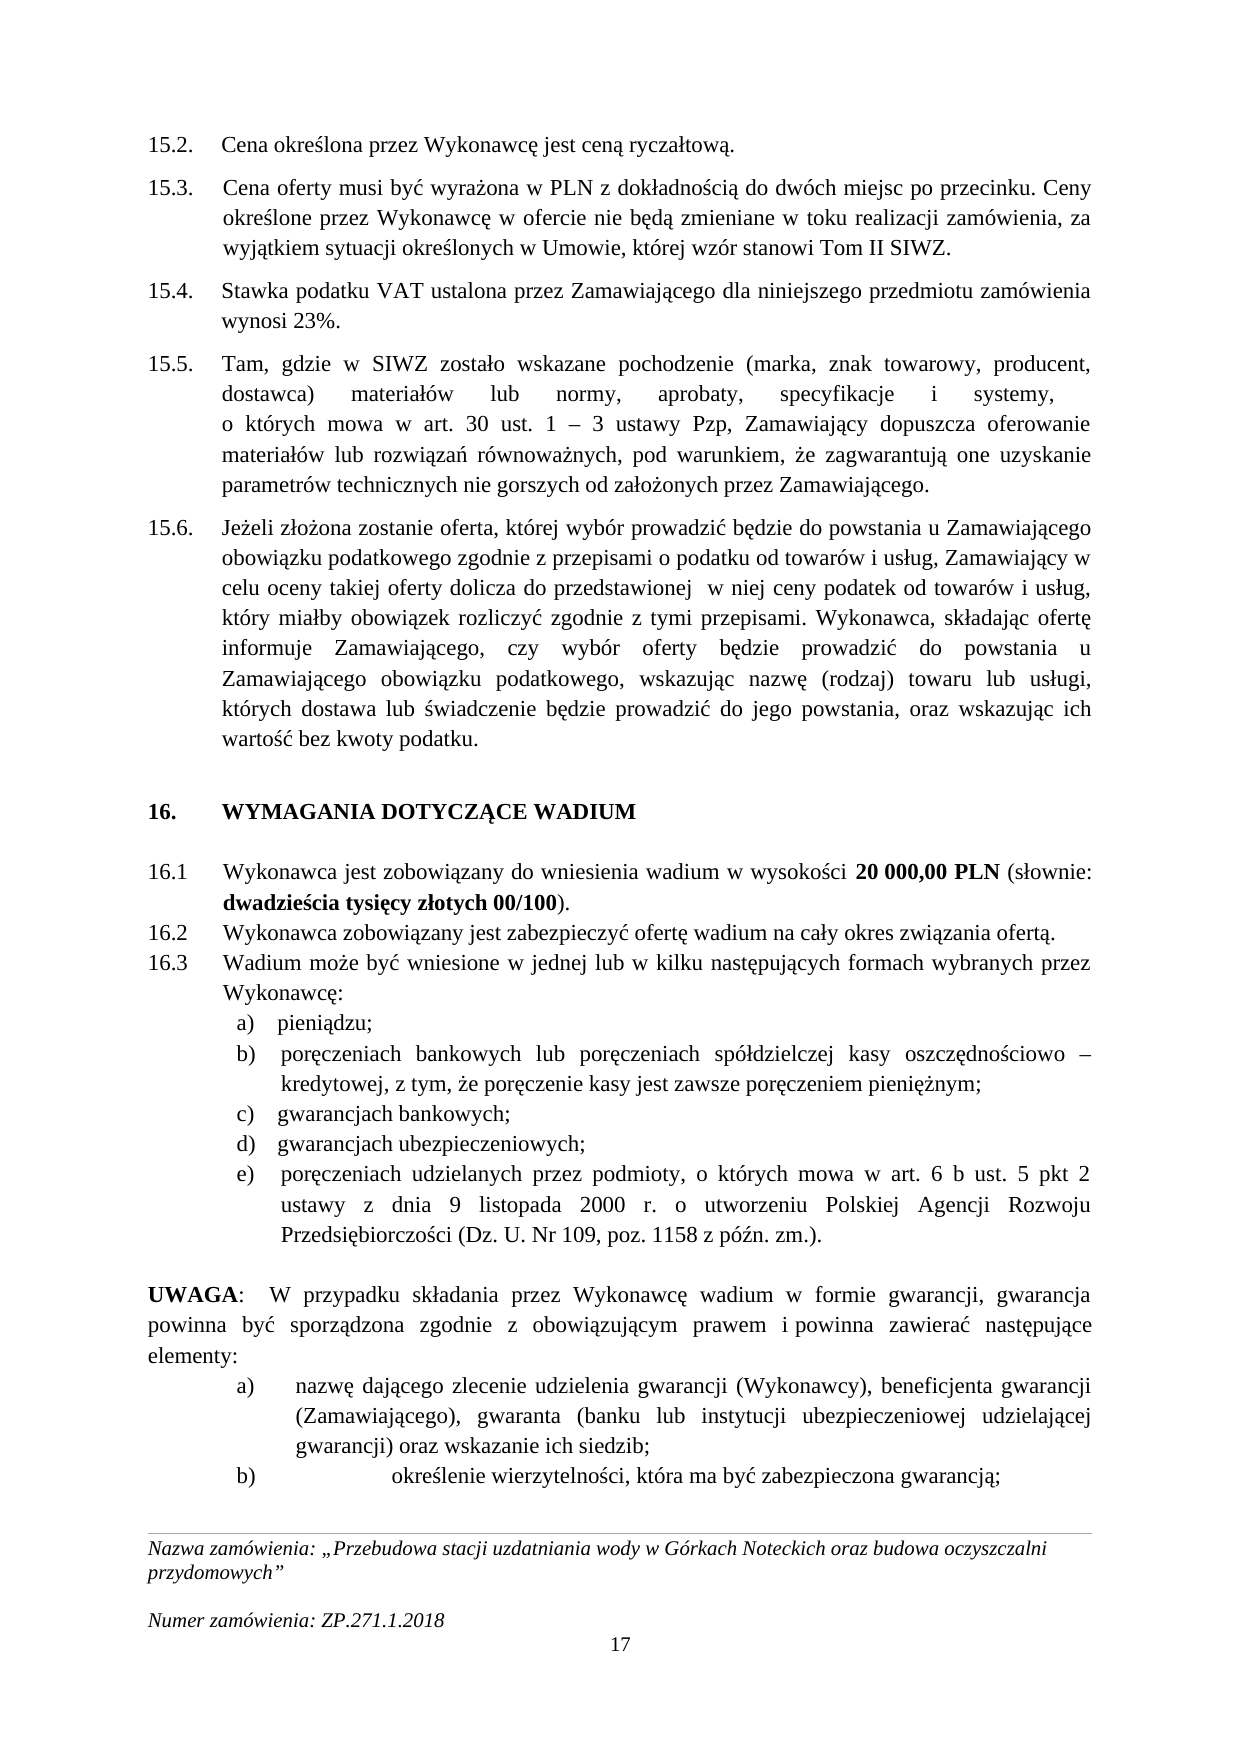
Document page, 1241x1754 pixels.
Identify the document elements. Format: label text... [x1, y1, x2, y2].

text 15.3. Cena oferty musi być wyrażona w PLN z dokładnością do dwóch miejsc po przecinku. Ceny określone przez Wykonawcę w ofercie nie będą zmieniane w toku realizacji zamówienia, za wyjątkiem sytuacji określonych w Umowie, której wzór stanowi Tom II SIWZ. [148, 174, 1092, 261]
text 15.4. Stawka podatku VAT ustalona przez Zamawiającego dla niniejszego przedmiotu zamówienia wynosi 23%. [148, 277, 1092, 334]
list poręczeniach bankowych lub poręczeniach spółdzielczej kasy oszczędnościowo – kredytowej, z tym, że poręczenie kasy jest zawsze poręczeniem pieniężnym; [236, 1040, 1092, 1096]
list poręczeniach udzielanych przez podmioty, o których mowa w art. 6 b ust. 5 pkt 2 ustawy z dnia 9 listopada 2000 r. o utworzeniu Polskiej Agencji Rozwoju Przedsiębiorczości (Dz. U. Nr 109, poz. 1158 z późn. zm.). [236, 1161, 1092, 1247]
list nazwę dającego zlecenie udzielenia gwarancji (Wykonawcy), beneficjenta gwarancji (Zamawiającego), gwaranta (banku lub instytucji ubezpieczeniowej udzielającej gwarancji) oraz wskazanie ich siedzib; [236, 1372, 1092, 1459]
text 15.2. Cena określona przez Wykonawcę jest ceną ryczałtową. [148, 131, 1092, 158]
list Wykonawca jest zobowiązany do wniesienia wadium w wysokości 20 000,00 PLN (słownie: dwadzieścia tysięcy złotych 00/100). [148, 858, 1092, 915]
list gwarancjach ubezpieczeniowych; [236, 1130, 1092, 1157]
text 15.5. Tam, gdzie w SIWZ zostało wskazane pochodzenie (marka, znak towarowy, producent, dostawca) materiałów lub normy, aprobaty, specyfikacje i systemy, o których mowa w art. 30 ust. 1 – 3 ustawy Pzp, Zamawiający dopuszcza oferowanie materiałów lub rozwiązań równoważnych, pod warunkiem, że zagwarantują one uzyskanie parametrów technicznych nie gorszych od założonych przez Zamawiającego. [148, 350, 1092, 497]
text 16. WYMAGANIA DOTYCZĄCE WADIUM [148, 798, 1092, 824]
list określenie wierzytelności, która ma być zabezpieczona gwarancją; [236, 1463, 1092, 1489]
list Wykonawca zobowiązany jest zabezpieczyć ofertę wadium na cały okres związania ofertą. [148, 919, 1092, 945]
text UWAGA: W przypadku składania przez Wykonawcę wadium w formie gwarancji, gwarancja powinna być sporządzona zgodnie z obowiązującym prawem i powinna zawierać następujące elementy: [148, 1281, 1092, 1368]
list pieniądzu; [236, 1009, 1092, 1036]
list Wadium może być wniesione w jednej lub w kilku następujących formach wybranych przez Wykonawcę: [148, 949, 1092, 1006]
text 15.6. Jeżeli złożona zostanie oferta, której wybór prowadzić będzie do powstania u Zamawiającego obowiązku podatkowego zgodnie z przepisami o podatku od towarów i usług, Zamawiający w celu oceny takiej oferty dolicza do przedstawionej w niej ceny podatek od towarów i usług, który miałby obowiązek rozliczyć zgodnie z tymi przepisami. Wykonawca, składając ofertę informuje Zamawiającego, czy wybór oferty będzie prowadzić do powstania u Zamawiającego obowiązku podatkowego, wskazując nazwę (rodzaj) towaru lub usługi, których dostawa lub świadczenie będzie prowadzić do jego powstania, oraz wskazując ich wartość bez kwoty podatku. [148, 514, 1092, 751]
list gwarancjach bankowych; [236, 1100, 1092, 1126]
